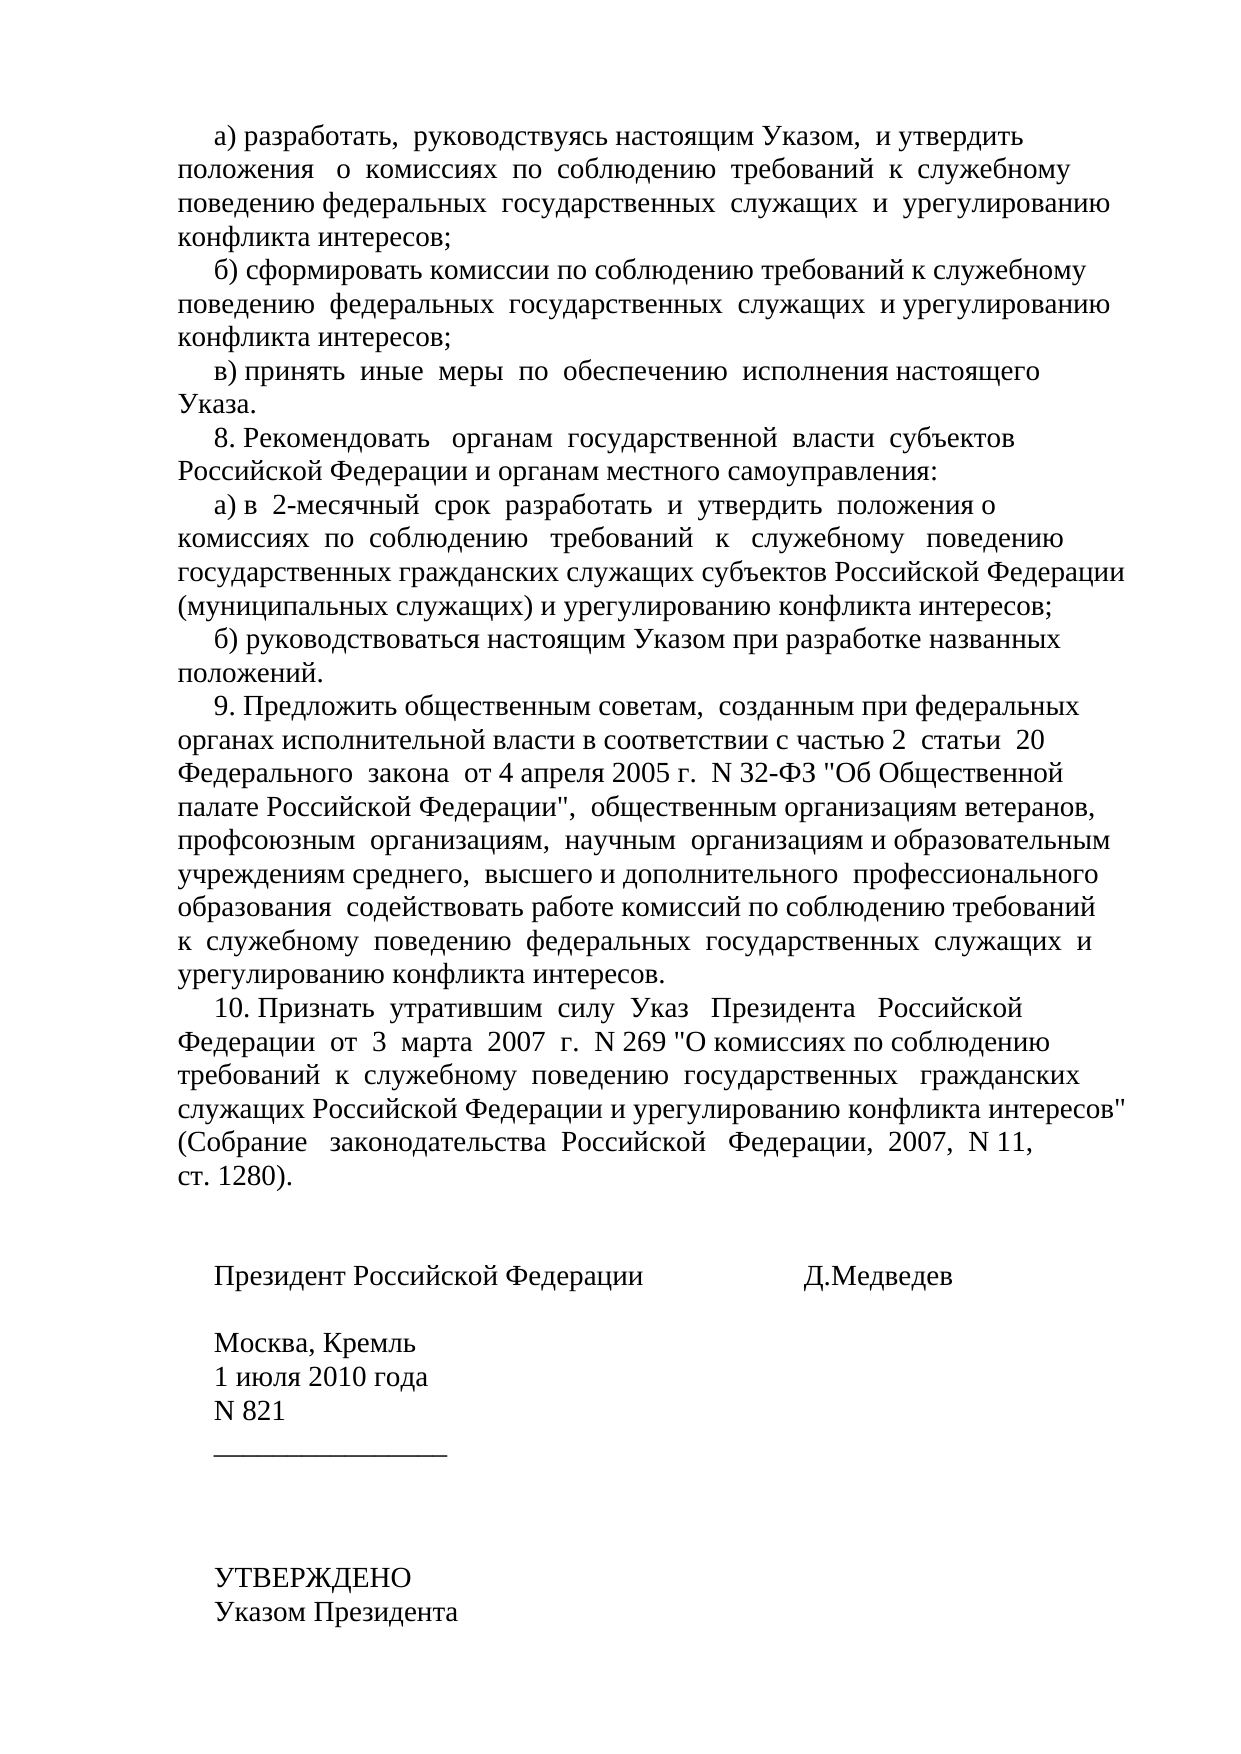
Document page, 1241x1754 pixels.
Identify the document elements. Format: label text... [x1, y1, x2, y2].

text конфликта интересов; [177, 319, 1152, 353]
text б) сформировать комиссии по соблюдению требований к служебному [177, 252, 1152, 286]
text Президент Российской Федерации Д.Медведев [177, 1258, 1152, 1292]
text а) разработать, руководствуясь настоящим Указом, и утвердить [177, 118, 1152, 152]
text поведению федеральных государственных служащих и урегулированию [177, 185, 1152, 219]
text профсоюзным организациям, научным организациям и образовательным [177, 822, 1152, 856]
text комиссиях по соблюдению требований к служебному поведению [177, 521, 1152, 554]
text б) руководствоваться настоящим Указом при разработке названных [177, 621, 1152, 655]
text Указом Президента [177, 1594, 1152, 1627]
text УТВЕРЖДЕНО [177, 1560, 1152, 1594]
text 9. Предложить общественным советам, созданным при федеральных [177, 688, 1152, 722]
text учреждениям среднего, высшего и дополнительного профессионального [177, 856, 1152, 889]
text образования содействовать работе комиссий по соблюдению требований [177, 889, 1152, 923]
text Федерации от 3 марта 2007 г. N 269 "О комиссиях по соблюдению [177, 1024, 1152, 1057]
text 8. Рекомендовать органам государственной власти субъектов [177, 420, 1152, 453]
text конфликта интересов; [177, 219, 1152, 252]
text 10. Признать утратившим силу Указ Президента Российской [177, 990, 1152, 1024]
text органах исполнительной власти в соответствии с частью 2 статьи 20 [177, 722, 1152, 755]
text (муниципальных служащих) и урегулированию конфликта интересов; [177, 588, 1152, 621]
text 1 июля 2010 года [177, 1359, 1152, 1393]
text Федерального закона от 4 апреля 2005 г. N 32-ФЗ "Об Общественной [177, 755, 1152, 789]
text положения о комиссиях по соблюдению требований к служебному [177, 152, 1152, 185]
text Указа. [177, 386, 1152, 420]
text N 821 [177, 1393, 1152, 1426]
text Москва, Кремль [177, 1326, 1152, 1359]
text положений. [177, 655, 1152, 688]
text (Собрание законодательства Российской Федерации, 2007, N 11, [177, 1124, 1152, 1158]
text поведению федеральных государственных служащих и урегулированию [177, 286, 1152, 319]
text ________________ [177, 1426, 1152, 1460]
text ст. 1280). [177, 1158, 1152, 1191]
text служащих Российской Федерации и урегулированию конфликта интересов" [177, 1091, 1152, 1124]
text государственных гражданских служащих субъектов Российской Федерации [177, 554, 1152, 588]
text требований к служебному поведению государственных гражданских [177, 1057, 1152, 1091]
text в) принять иные меры по обеспечению исполнения настоящего [177, 353, 1152, 386]
text а) в 2-месячный срок разработать и утвердить положения о [177, 487, 1152, 521]
text к служебному поведению федеральных государственных служащих и [177, 923, 1152, 957]
text Российской Федерации и органам местного самоуправления: [177, 453, 1152, 487]
text урегулированию конфликта интересов. [177, 957, 1152, 990]
text палате Российской Федерации", общественным организациям ветеранов, [177, 789, 1152, 822]
